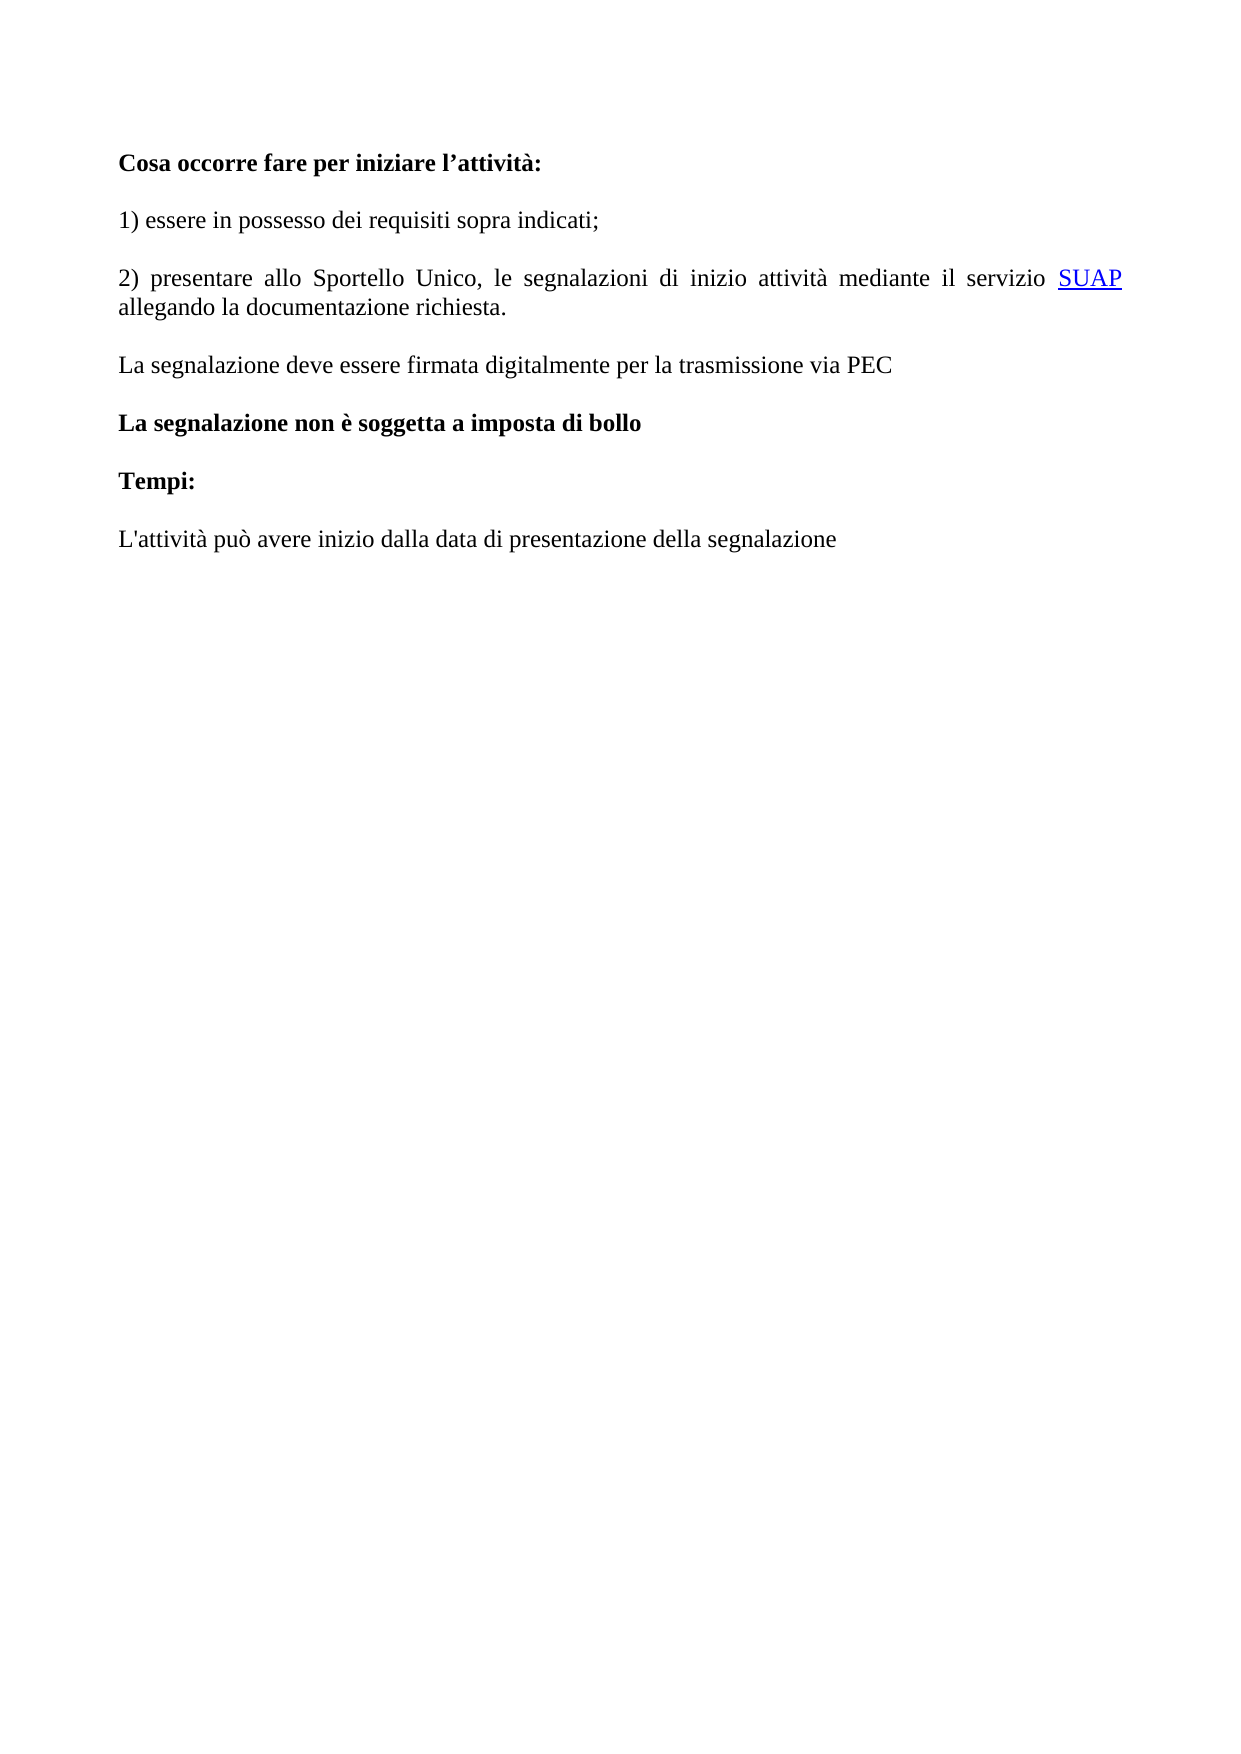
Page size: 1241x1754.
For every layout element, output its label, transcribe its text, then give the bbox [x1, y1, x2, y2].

text Tempi: [118, 466, 1122, 495]
text L'attività può avere inizio dalla data di presentazione della segnalazione [118, 524, 1122, 553]
text 1) essere in possesso dei requisiti sopra indicati; [118, 206, 1122, 234]
text 2) presentare allo Sportello Unico, le segnalazioni di inizio attività mediante il servizio SUAP allegando la documentazione richiesta. [118, 263, 1122, 321]
text La segnalazione non è soggetta a imposta di bollo [118, 408, 1122, 437]
text Cosa occorre fare per iniziare l’attività: [118, 148, 1122, 176]
text La segnalazione deve essere firmata digitalmente per la trasmissione via PEC [118, 350, 1122, 379]
